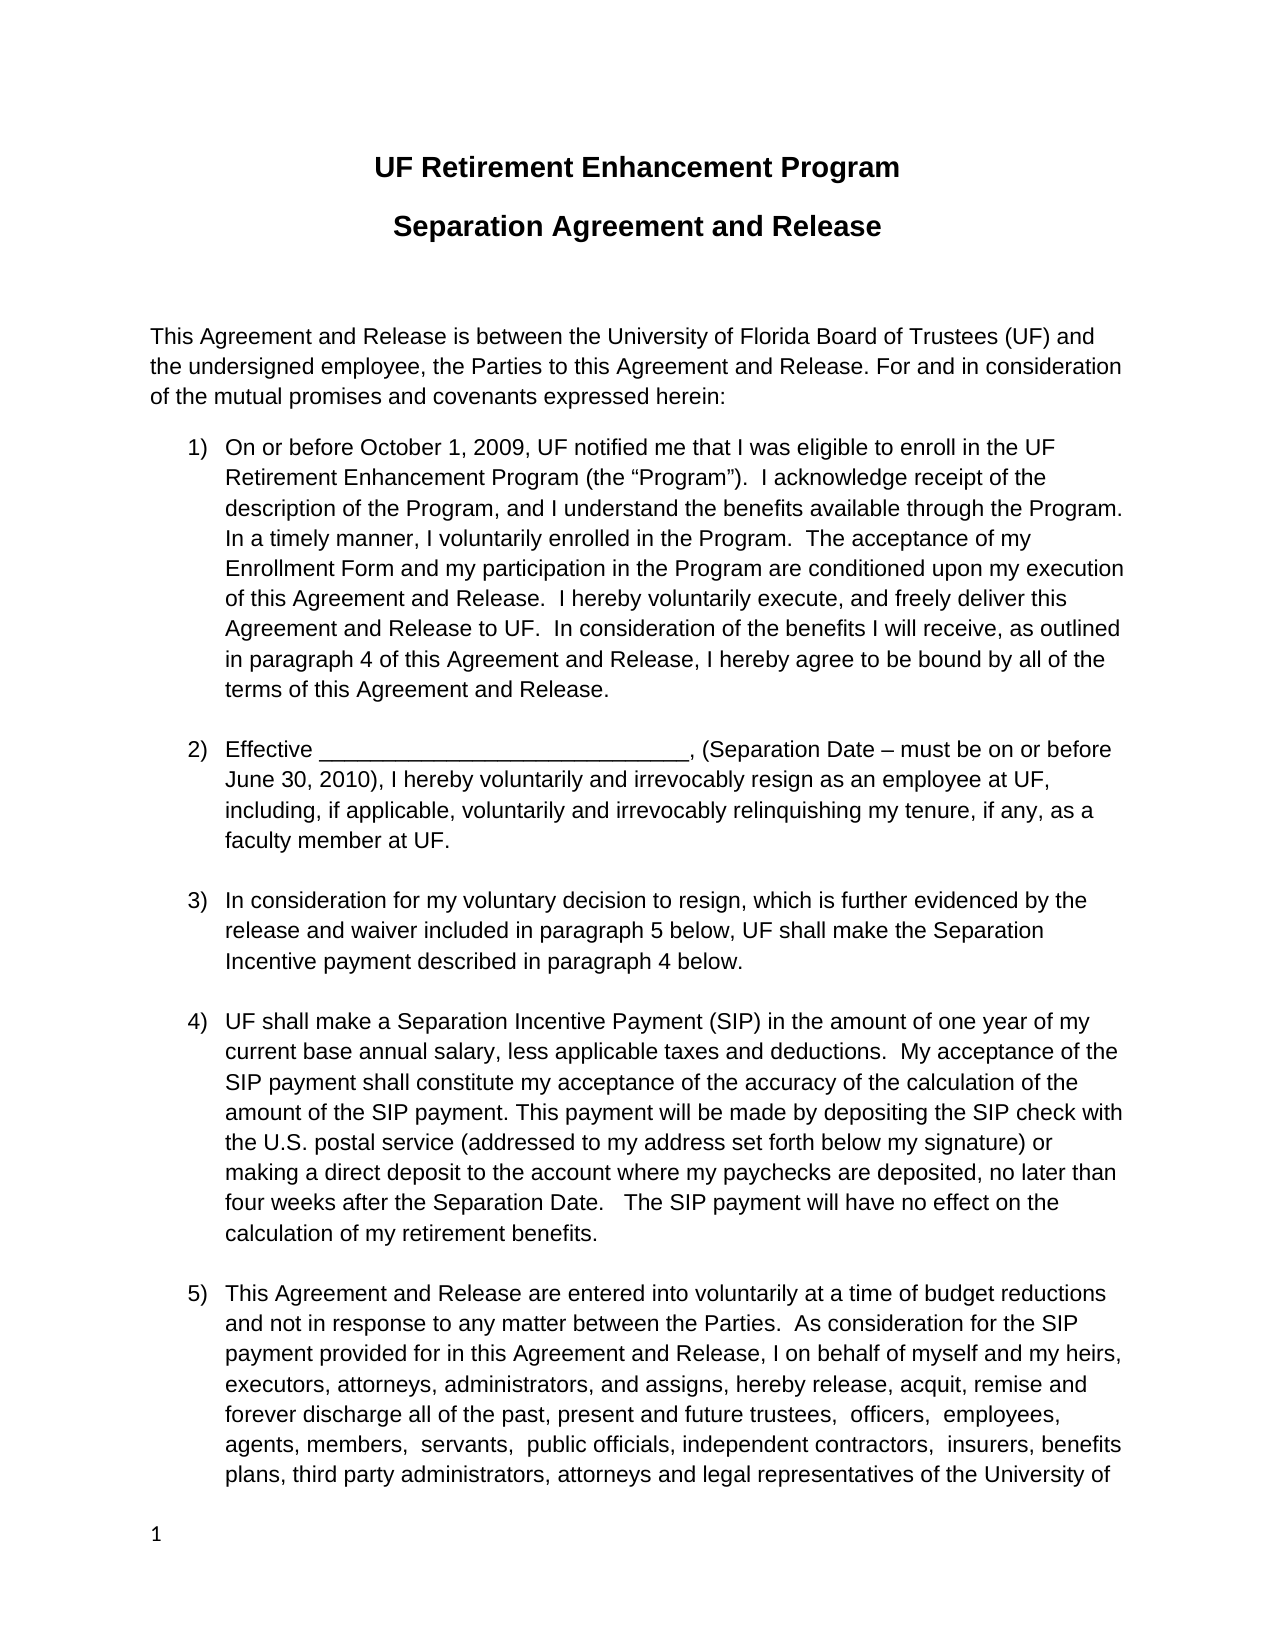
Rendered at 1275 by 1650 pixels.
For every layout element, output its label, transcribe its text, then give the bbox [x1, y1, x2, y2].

text This Agreement and Release is between the University of Florida Board of Trustees (UF) and the undersigned employee, the Parties to this Agreement and Release. For and in consideration of the mutual promises and covenants expressed herein: [150, 323, 1125, 409]
list Effective _____________________________, (Separation Date – must be on or before June 30, 2010), I hereby voluntarily and irrevocably resign as an employee at UF, including, if applicable, voluntarily and irrevocably relinquishing my tenure, if any, as a faculty member at UF. [187, 736, 1125, 853]
text Separation Agreement and Release [150, 209, 1125, 243]
text UF Retirement Enhancement Program [150, 150, 1125, 183]
list UF shall make a Separation Incentive Payment (SIP) in the amount of one year of my current base annual salary, less applicable taxes and deductions. My acceptance of the SIP payment shall constitute my acceptance of the accuracy of the calculation of the amount of the SIP payment. This payment will be made by depositing the SIP check with the U.S. postal service (addressed to my address set forth below my signature) or making a direct deposit to the account where my paychecks are deposited, no later than four weeks after the Separation Date. The SIP payment will have no effect on the calculation of my retirement benefits. [187, 1008, 1125, 1246]
list On or before October 1, 2009, UF notified me that I was eligible to enroll in the UF Retirement Enhancement Program (the “Program”). I acknowledge receipt of the description of the Program, and I understand the benefits available through the Program. In a timely manner, I voluntarily enrolled in the Program. The acceptance of my Enrollment Form and my participation in the Program are conditioned upon my execution of this Agreement and Release. I hereby voluntarily execute, and freely deliver this Agreement and Release to UF. In consideration of the benefits I will receive, as outlined in paragraph 4 of this Agreement and Release, I hereby agree to be bound by all of the terms of this Agreement and Release. [187, 434, 1125, 702]
list In consideration for my voluntary decision to resign, which is further evidenced by the release and waiver included in paragraph 5 below, UF shall make the Separation Incentive payment described in paragraph 4 below. [187, 887, 1125, 974]
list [187, 1280, 1125, 1487]
